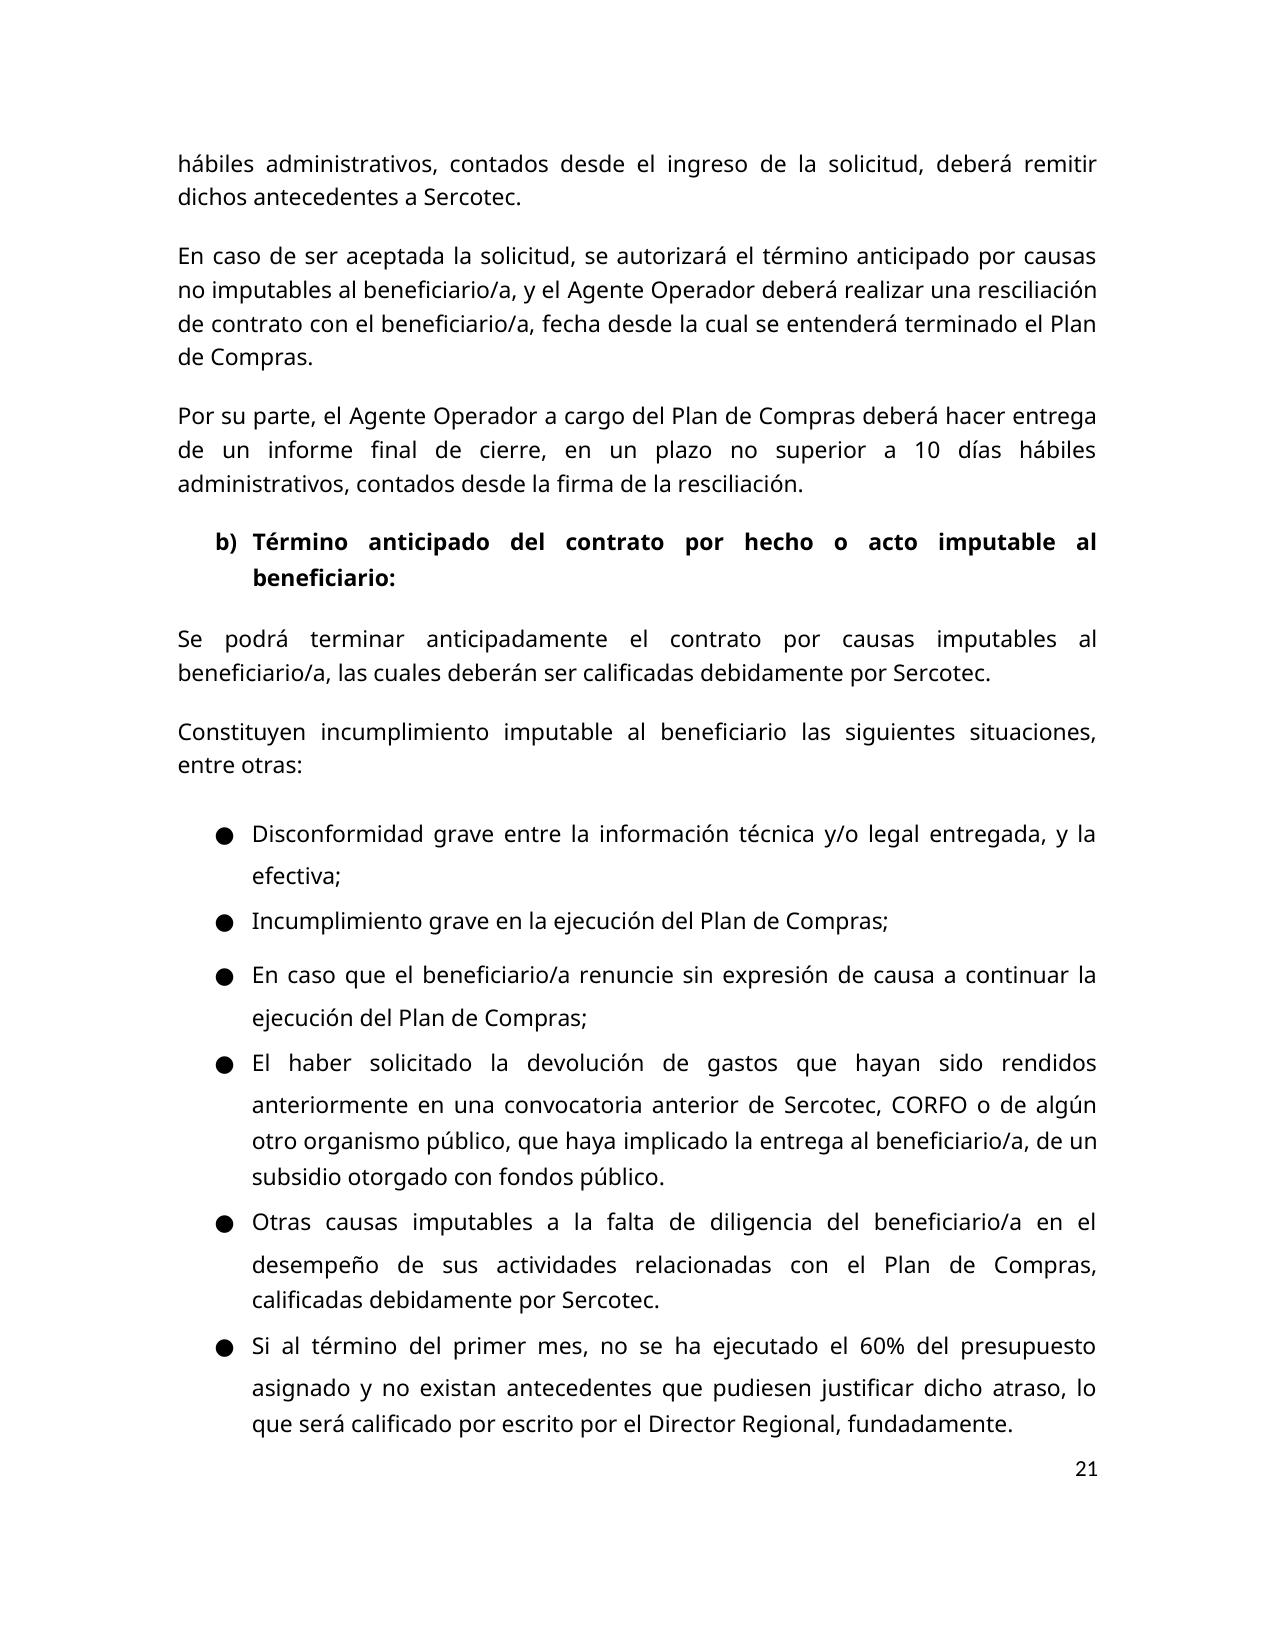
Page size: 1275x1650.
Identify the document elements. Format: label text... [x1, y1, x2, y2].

list El haber solicitado la devolución de gastos que hayan sido rendidos anteriormente en una convocatoria anterior de Sercotec, CORFO o de algún otro organismo público, que haya implicado la entrega al beneficiario/a, de un subsidio otorgado con fondos público. [214, 1037, 1098, 1192]
list Incumplimiento grave en la ejecución del Plan de Compras; [214, 896, 1098, 943]
list Término anticipado del contrato por hecho o acto imputable al beneficiario: [215, 526, 1098, 593]
text Se podrá terminar anticipadamente el contrato por causas imputables al beneficiario/a, las cuales deberán ser calificadas debidamente por Sercotec. [177, 623, 1098, 688]
list En caso que el beneficiario/a renuncie sin expresión de causa a continuar la ejecución del Plan de Compras; [214, 950, 1098, 1033]
text Por su parte, el Agente Operador a cargo del Plan de Compras deberá hacer entrega de un informe final de cierre, en un plazo no superior a 10 días hábiles administrativos, contados desde la firma de la resciliación. [177, 400, 1098, 499]
list Disconformidad grave entre la información técnica y/o legal entregada, y la efectiva; [214, 808, 1098, 891]
text En caso de ser aceptada la solicitud, se autorizará el término anticipado por causas no imputables al beneficiario/a, y el Agente Operador deberá realizar una resciliación de contrato con el beneficiario/a, fecha desde la cual se entenderá terminado el Plan de Compras. [177, 240, 1098, 373]
list Si al término del primer mes, no se ha ejecutado el 60% del presupuesto asignado y no existan antecedentes que pudiesen justificar dicho atraso, lo que será calificado por escrito por el Director Regional, fundadamente. [214, 1320, 1098, 1439]
text Constituyen incumplimiento imputable al beneficiario las siguientes situaciones, entre otras: [177, 716, 1098, 781]
list Otras causas imputables a la falta de diligencia del beneficiario/a en el desempeño de sus actividades relacionadas con el Plan de Compras, calificadas debidamente por Sercotec. [214, 1197, 1098, 1316]
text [177, 148, 1098, 213]
